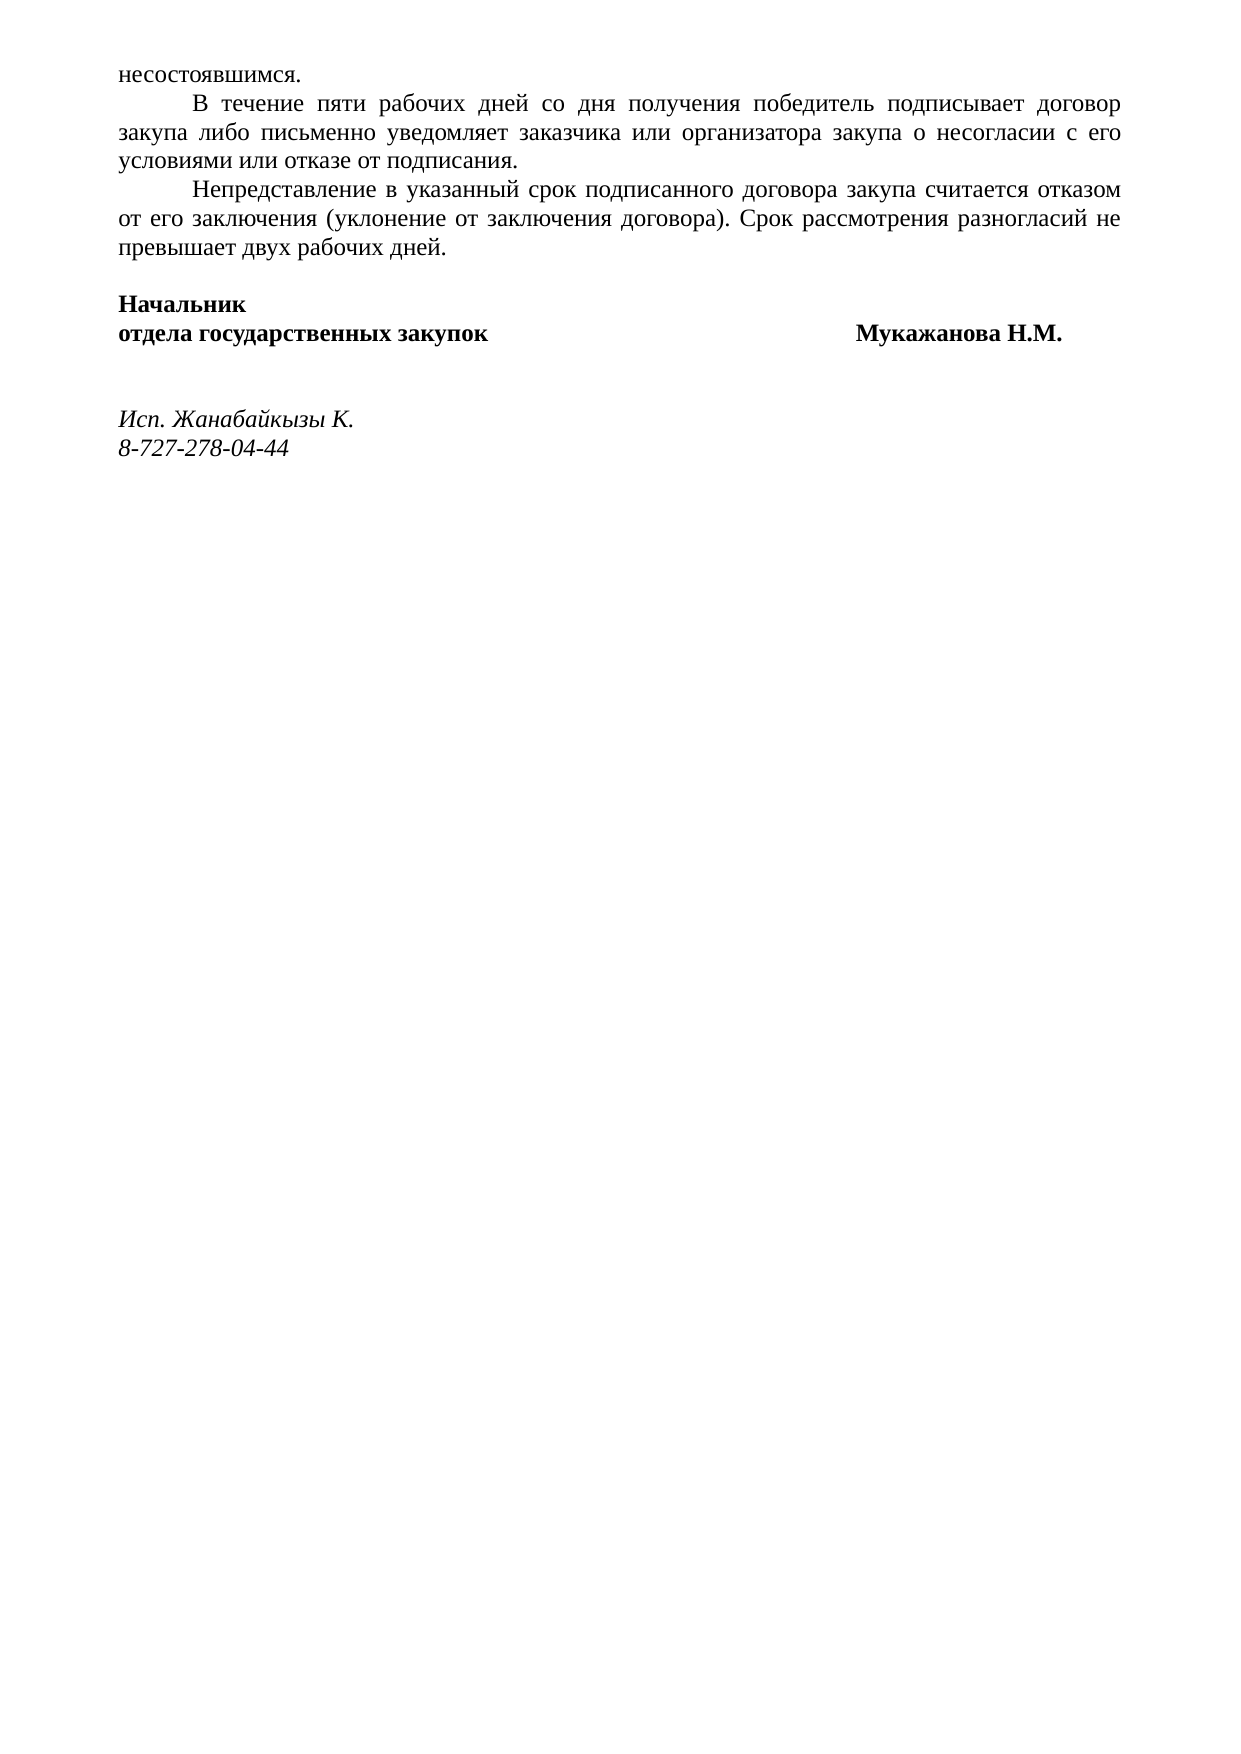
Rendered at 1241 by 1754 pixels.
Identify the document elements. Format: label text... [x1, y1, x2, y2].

text отдела государственных закупок Мукажанова Н.М. [118, 318, 1122, 347]
text Исп. Жанабайкызы К. [118, 404, 1122, 433]
text Непредставление в указанный срок подписанного договора закупа считается отказом от его заключения (уклонение от заключения договора). Срок рассмотрения разногласий не превышает двух рабочих дней. [118, 174, 1122, 260]
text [118, 59, 1122, 88]
text 8-727-278-04-44 [118, 433, 1122, 462]
text В течение пяти рабочих дней со дня получения победитель подписывает договор закупа либо письменно уведомляет заказчика или организатора закупа о несогласии с его условиями или отказе от подписания. [118, 88, 1122, 174]
text Начальник [118, 289, 1122, 318]
